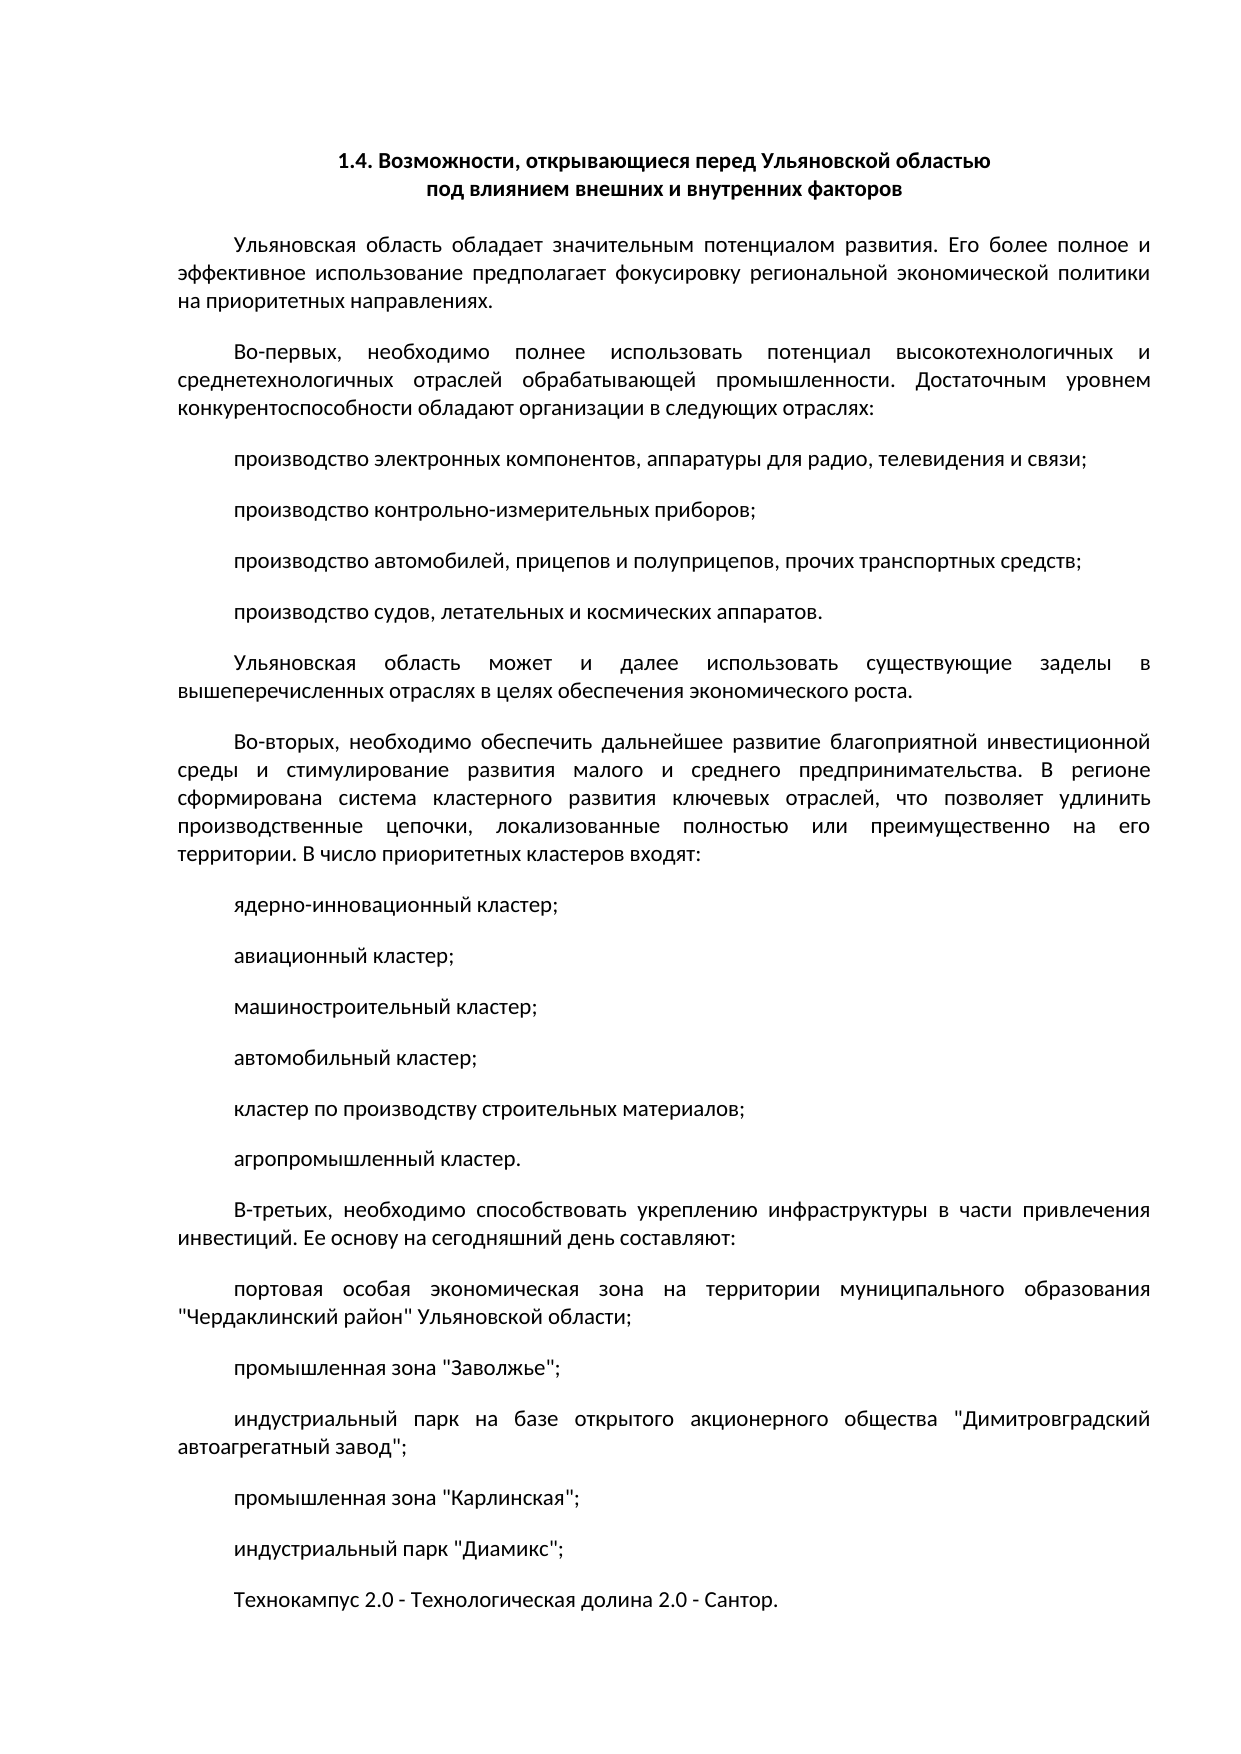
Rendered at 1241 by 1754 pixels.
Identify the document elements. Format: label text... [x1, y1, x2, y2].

text агропромышленный кластер. [177, 1144, 1152, 1173]
text автомобильный кластер; [177, 1043, 1152, 1071]
text авиационный кластер; [177, 941, 1152, 969]
text В-третьих, необходимо способствовать укреплению инфраструктуры в части привлечения инвестиций. Ее основу на сегодняшний день составляют: [177, 1196, 1152, 1252]
text промышленная зона "Заволжье"; [177, 1353, 1152, 1381]
text промышленная зона "Карлинская"; [177, 1483, 1152, 1511]
text производство электронных компонентов, аппаратуры для радио, телевидения и связи; [177, 444, 1152, 472]
text Во-первых, необходимо полнее использовать потенциал высокотехнологичных и среднетехнологичных отраслей обрабатывающей промышленности. Достаточным уровнем конкурентоспособности обладают организации в следующих отраслях: [177, 337, 1152, 421]
text производство судов, летательных и космических аппаратов. [177, 597, 1152, 625]
text Во-вторых, необходимо обеспечить дальнейшее развитие благоприятной инвестиционной среды и стимулирование развития малого и среднего предпринимательства. В регионе сформирована система кластерного развития ключевых отраслей, что позволяет удлинить производственные цепочки, локализованные полностью или преимущественно на его территории. В число приоритетных кластеров входят: [177, 727, 1152, 867]
text Ульяновская область обладает значительным потенциалом развития. Его более полное и эффективное использование предполагает фокусировку региональной экономической политики на приоритетных направлениях. [177, 230, 1152, 314]
text кластер по производству строительных материалов; [177, 1094, 1152, 1122]
title 1.4. Возможности, открывающиеся перед Ульяновской областью [177, 146, 1152, 174]
title под влиянием внешних и внутренних факторов [177, 174, 1152, 202]
text индустриальный парк на базе открытого акционерного общества "Димитровградский автоагрегатный завод"; [177, 1404, 1152, 1460]
text производство автомобилей, прицепов и полуприцепов, прочих транспортных средств; [177, 546, 1152, 574]
text Ульяновская область может и далее использовать существующие заделы в вышеперечисленных отраслях в целях обеспечения экономического роста. [177, 648, 1152, 704]
text Технокампус 2.0 - Технологическая долина 2.0 - Сантор. [177, 1585, 1152, 1613]
text производство контрольно-измерительных приборов; [177, 495, 1152, 523]
text машиностроительный кластер; [177, 992, 1152, 1020]
text ядерно-инновационный кластер; [177, 890, 1152, 918]
text портовая особая экономическая зона на территории муниципального образования "Чердаклинский район" Ульяновской области; [177, 1274, 1152, 1331]
text индустриальный парк "Диамикс"; [177, 1534, 1152, 1562]
